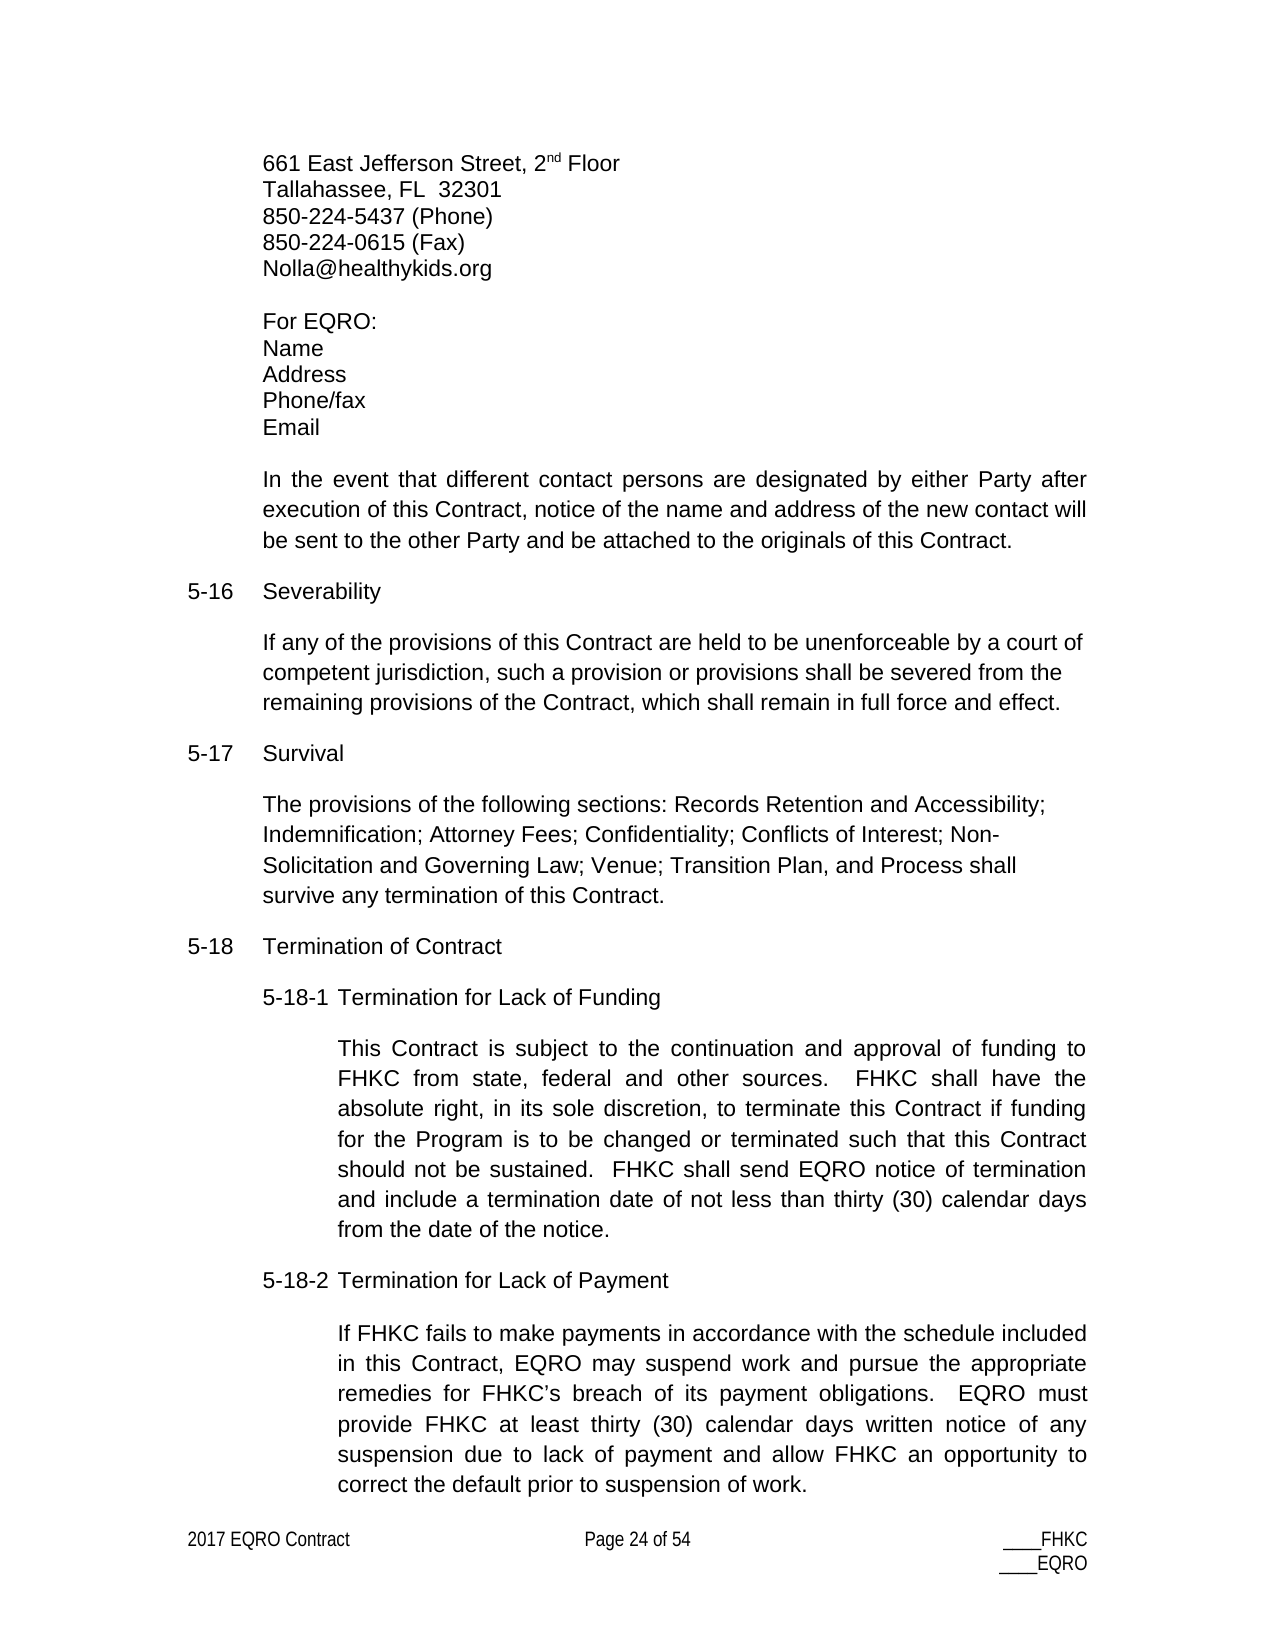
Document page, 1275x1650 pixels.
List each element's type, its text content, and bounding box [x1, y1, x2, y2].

text If FHKC fails to make payments in accordance with the schedule included in this Contract, EQRO may suspend work and pursue the appropriate remedies for FHKC’s breach of its payment obligations. EQRO must provide FHKC at least thirty (30) calendar days written notice of any suspension due to lack of payment and allow FHKC an opportunity to correct the default prior to suspension of work. [337, 1320, 1087, 1497]
text For EQRO: [262, 308, 1087, 334]
text Nolla@healthykids.org [262, 255, 1087, 282]
text 5-17 Survival [187, 740, 1087, 767]
text Tallahassee, FL 32301 [262, 176, 1087, 203]
text Address [262, 361, 1087, 387]
text 5-16 Severability [187, 578, 1087, 604]
text 850-224-5437 (Phone) [262, 203, 1087, 229]
text 5-18-1 Termination for Lack of Funding [262, 984, 1087, 1010]
text 5-18 Termination of Contract [187, 933, 1087, 959]
text In the event that different contact persons are designated by either Party after execution of this Contract, notice of the name and address of the new contact will be sent to the other Party and be attached to the originals of this Contract. [262, 466, 1087, 553]
text Email [262, 413, 1087, 440]
text 5-18-2 Termination for Lack of Payment [262, 1267, 1087, 1294]
text 661 East Jefferson Street, 2nd Floor [262, 150, 1087, 176]
text This Contract is subject to the continuation and approval of funding to FHKC from state, federal and other sources. FHKC shall have the absolute right, in its sole discretion, to terminate this Contract if funding for the Program is to be changed or terminated such that this Contract should not be sustained. FHKC shall send EQRO notice of termination and include a termination date of not less than thirty (30) calendar days from the date of the notice. [337, 1035, 1087, 1243]
text If any of the provisions of this Contract are held to be unenforceable by a court of competent jurisdiction, such a provision or provisions shall be severed from the remaining provisions of the Contract, which shall remain in full force and effect. [262, 629, 1087, 716]
text Phone/fax [262, 387, 1087, 413]
text The provisions of the following sections: Records Retention and Accessibility; Indemnification; Attorney Fees; Confidentiality; Conflicts of Interest; Non-Solicitation and Governing Law; Venue; Transition Plan, and Process shall survive any termination of this Contract. [262, 791, 1087, 908]
text Name [262, 334, 1087, 361]
text 850-224-0615 (Fax) [262, 229, 1087, 255]
